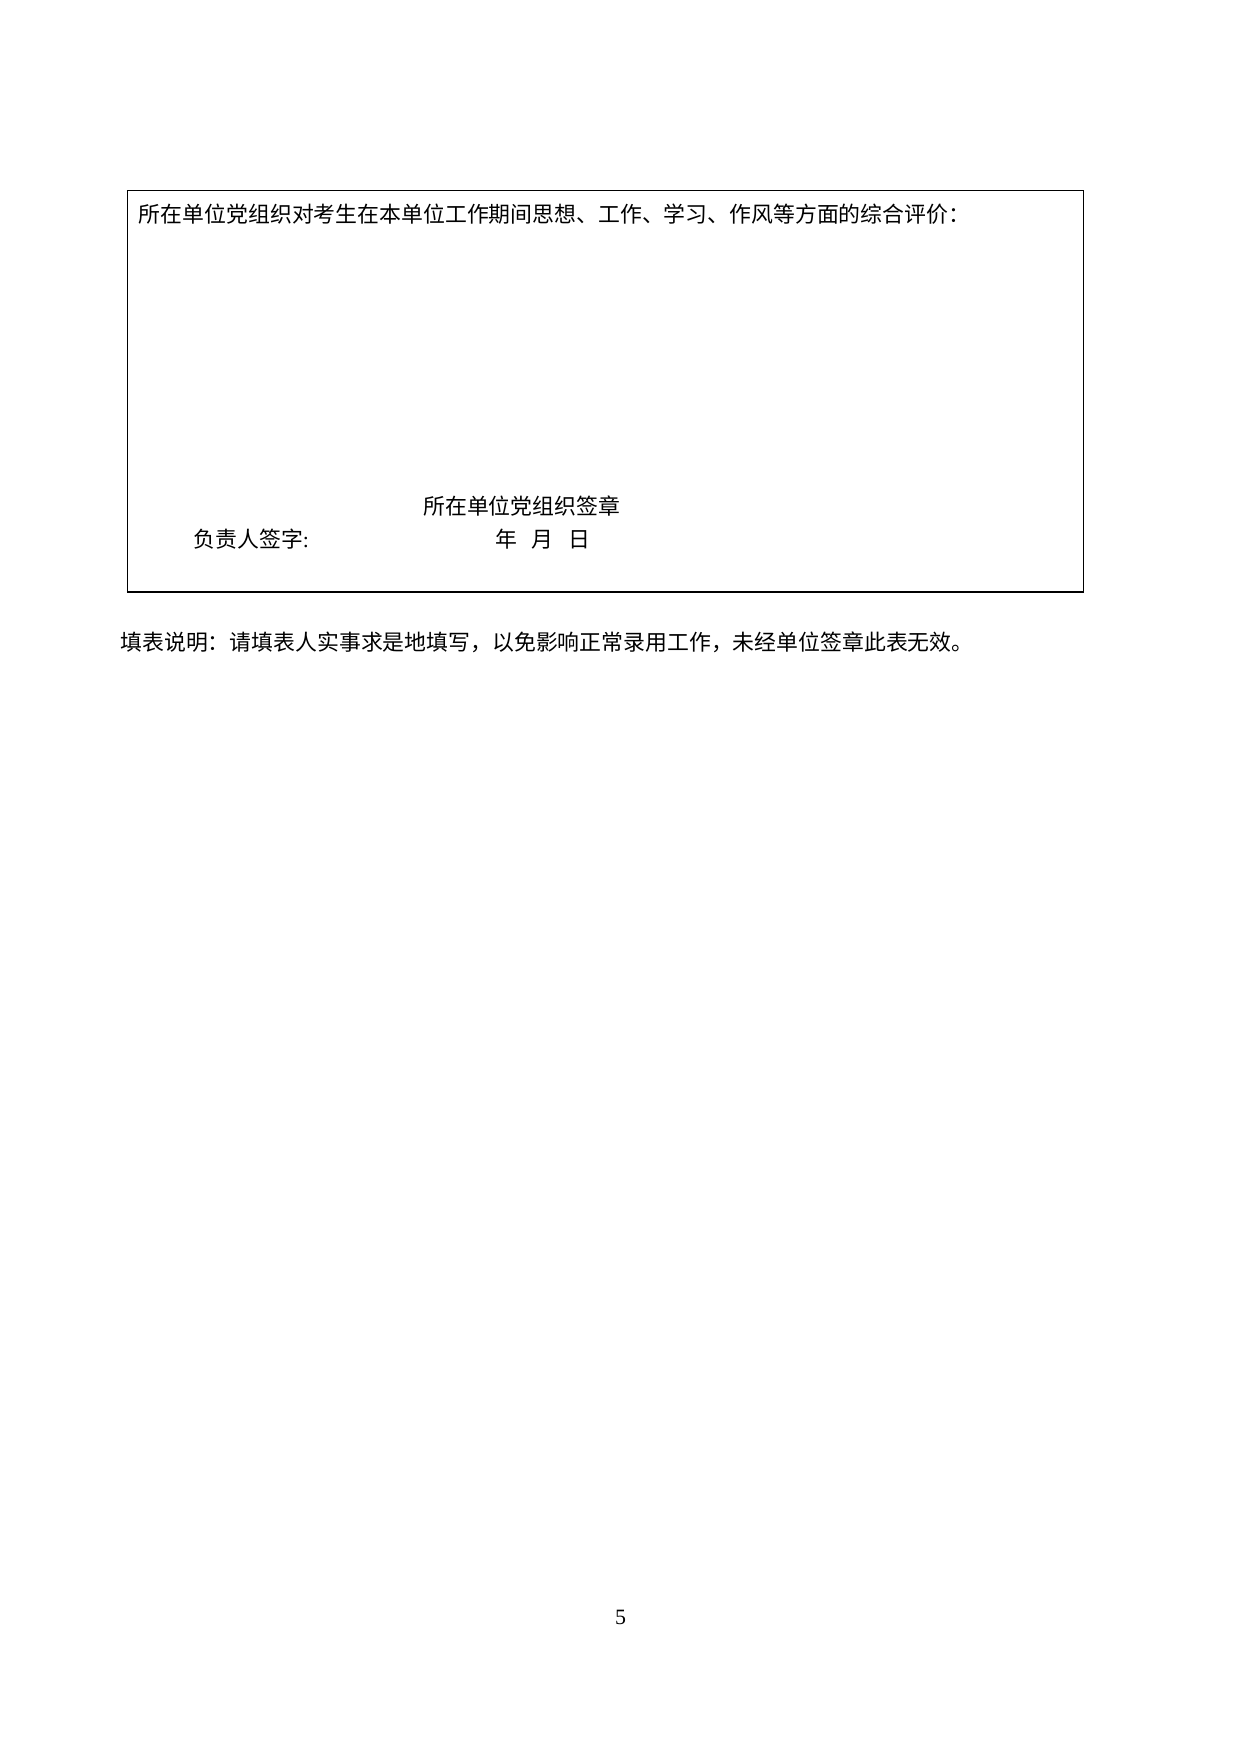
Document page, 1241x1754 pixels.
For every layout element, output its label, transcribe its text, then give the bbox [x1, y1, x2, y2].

text 填表说明：请填表人实事求是地填写，以免影响正常录用工作，未经单位签章此表无效。 [109, 625, 1075, 657]
table_cell 所在单位党组织对考生在本单位工作期间思想、工作、学习、作风等方面的综合评价： 所在单位党组织签章 负责人签字: 年 月 日 [128, 191, 1083, 591]
